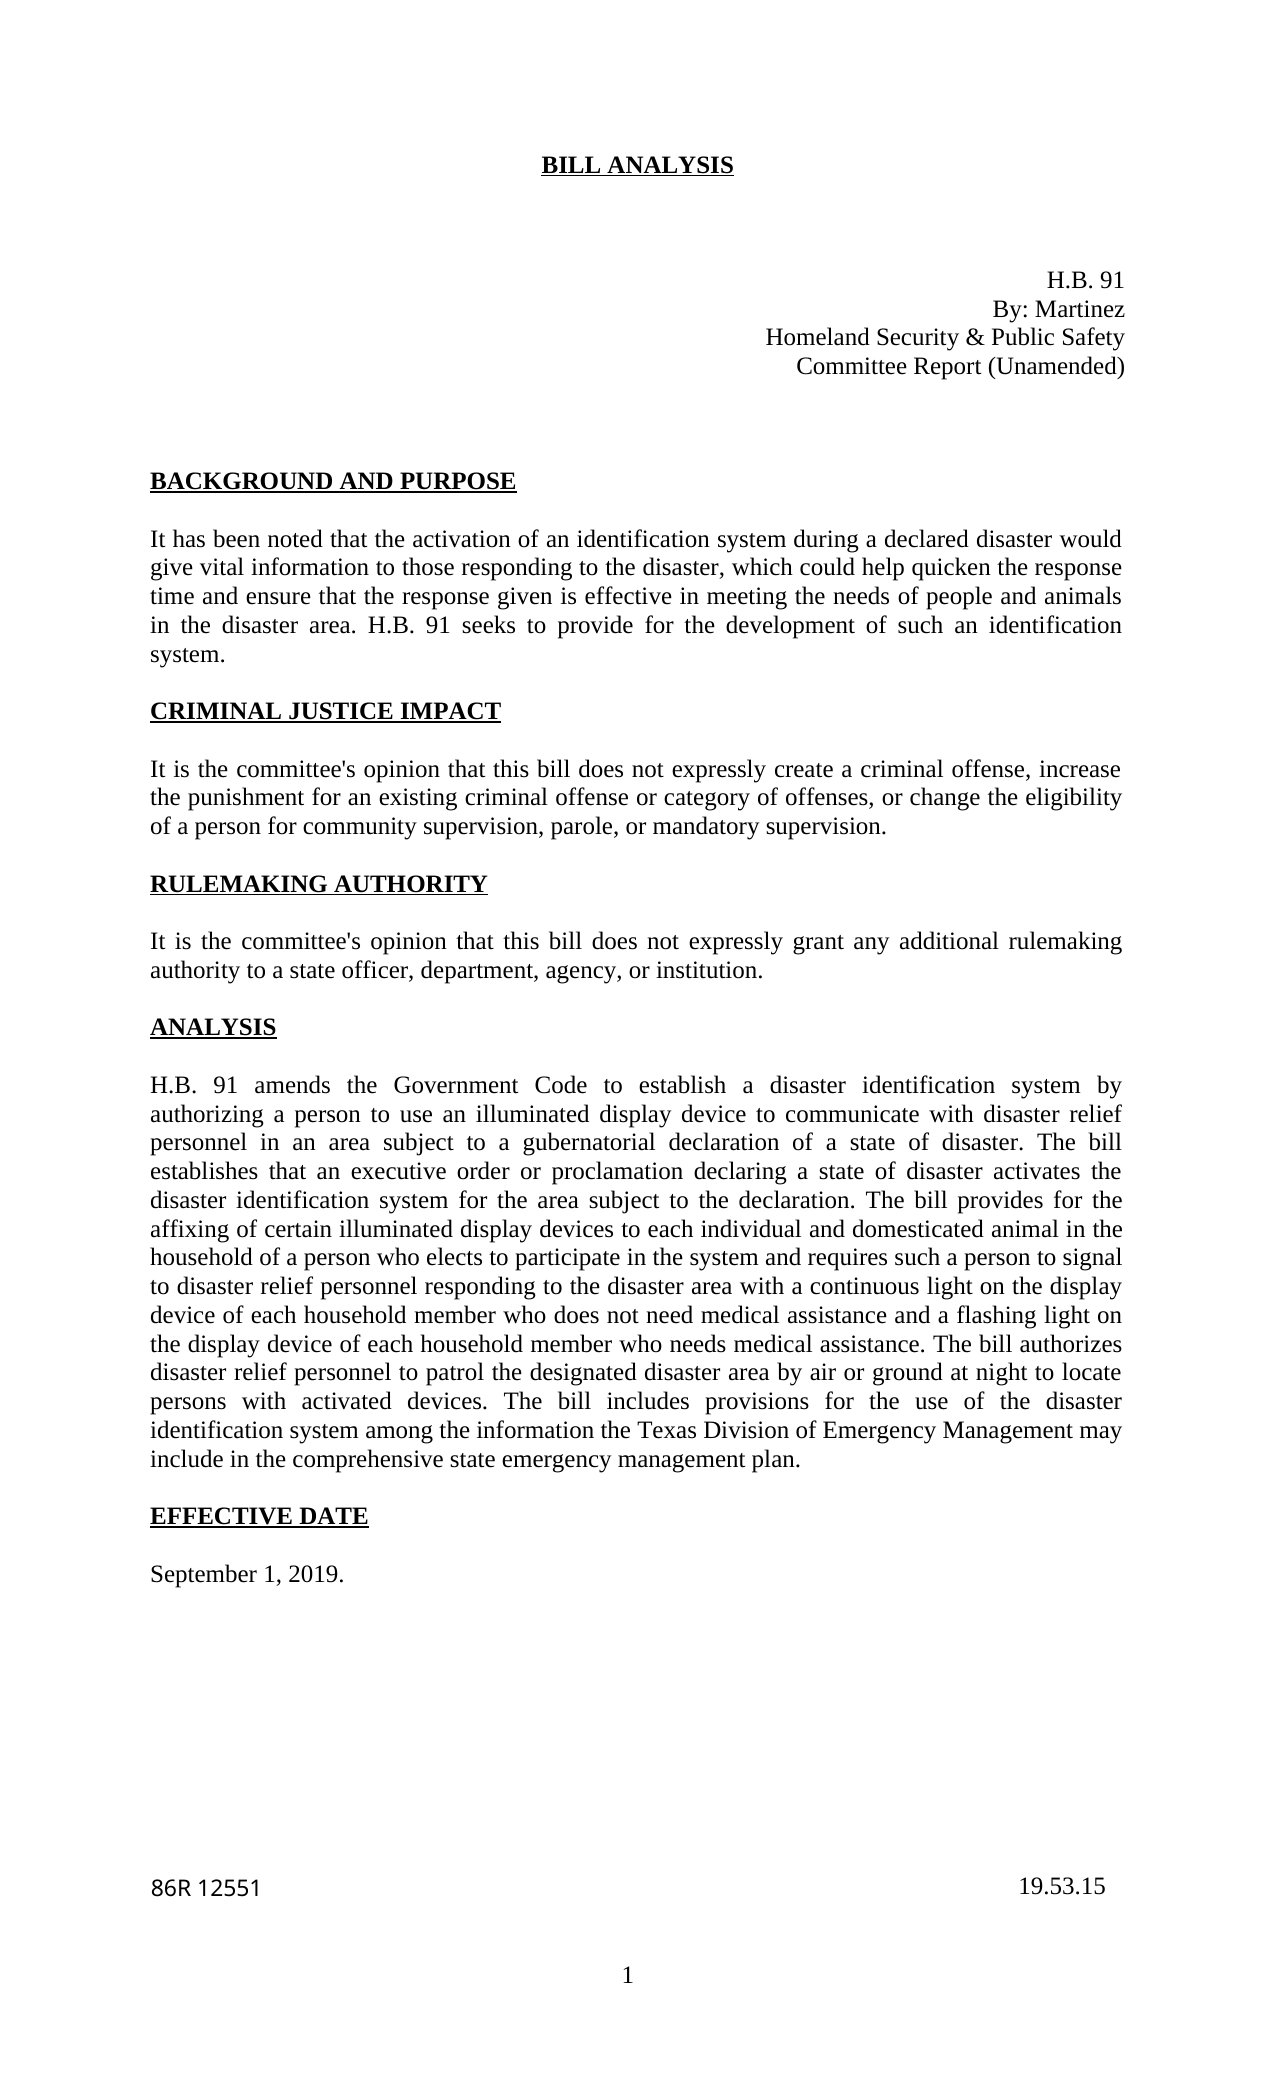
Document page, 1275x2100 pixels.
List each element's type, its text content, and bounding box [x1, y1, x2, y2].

table_header BACKGROUND AND PURPOSE It has been noted that the activation of an identification system during a declared disaster would give vital information to those responding to the disaster, which could help quicken the response time and ensure that the response given is effective in meeting the needs of people and animals in the disaster area. H.B. 91 seeks to provide for the development of such an identification system. [138, 466, 1136, 696]
table_cell Committee Report (Unamended) [139, 351, 1136, 380]
table_cell Homeland Security & Public Safety [139, 323, 1136, 351]
table_cell CRIMINAL JUSTICE IMPACT It is the committee's opinion that this bill does not expressly create a criminal offense, increase the punishment for an existing criminal offense or category of offenses, or change the eligibility of a person for community supervision, parole, or mandatory supervision. [138, 696, 1136, 869]
table_cell ANALYSIS H.B. 91 amends the Government Code to establish a disaster identification system by authorizing a person to use an illuminated display device to communicate with disaster relief personnel in an area subject to a gubernatorial declaration of a state of disaster. The bill establishes that an executive order or proclamation declaring a state of disaster activates the disaster identification system for the area subject to the declaration. The bill provides for the affixing of certain illuminated display devices to each individual and domesticated animal in the household of a person who elects to participate in the system and requires such a person to signal to disaster relief personnel responding to the disaster area with a continuous light on the display device of each household member who does not need medical assistance and a flashing light on the display device of each household member who needs medical assistance. The bill authorizes disaster relief personnel to patrol the designated disaster area by air or ground at night to locate persons with activated devices. The bill includes provisions for the use of the disaster identification system among the information the Texas Division of Emergency Management may include in the comprehensive state emergency management plan. [138, 1013, 1136, 1501]
table_cell EFFECTIVE DATE September 1, 2019. [138, 1501, 1136, 1616]
table_cell By: Martinez [139, 294, 1136, 322]
table_header H.B. 91 [139, 265, 1136, 294]
table_cell RULEMAKING AUTHORITY It is the committee's opinion that this bill does not expressly grant any additional rulemaking authority to a state officer, department, agency, or institution. [138, 869, 1136, 1012]
table_header BILL ANALYSIS [139, 150, 1136, 179]
